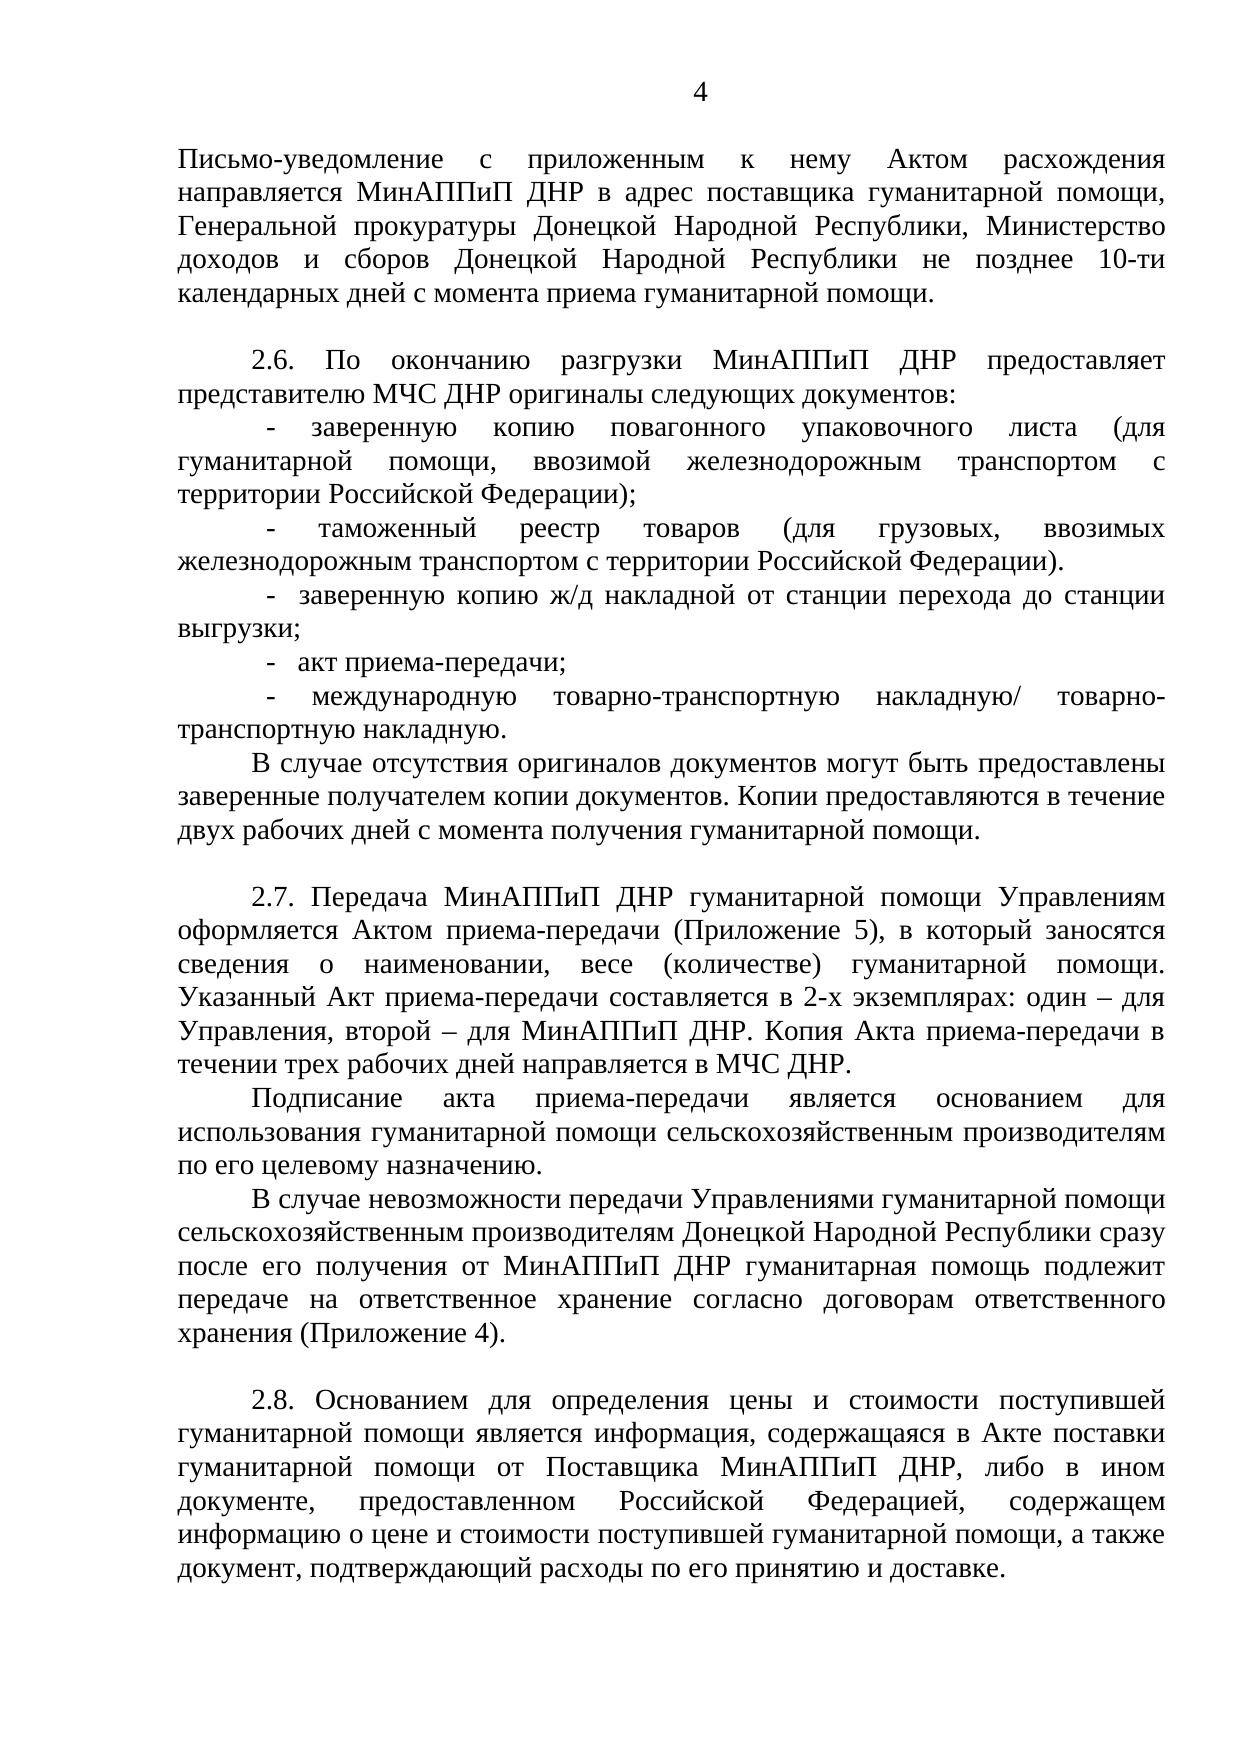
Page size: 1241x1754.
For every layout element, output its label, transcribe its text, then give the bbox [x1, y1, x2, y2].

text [177, 141, 1166, 309]
text 2.8. Основанием для определения цены и стоимости поступившей гуманитарной помощи является информация, содержащаяся в Акте поставки гуманитарной помощи от Поставщика МинАППиП ДНР, либо в ином документе, предоставленном Российской Федерацией, содержащем информацию о цене и стоимости поступившей гуманитарной помощи, а также документ, подтверждающий расходы по его принятию и доставке. [177, 1382, 1166, 1583]
text В случае невозможности передачи Управлениями гуманитарной помощи сельскохозяйственным производителям Донецкой Народной Республики сразу после его получения от МинАППиП ДНР гуманитарная помощь подлежит передаче на ответственное хранение согласно договорам ответственного хранения (Приложение 4). [177, 1181, 1166, 1348]
text 2.6. По окончанию разгрузки МинАППиП ДНР предоставляет представителю МЧС ДНР оригиналы следующих документов: [177, 342, 1166, 409]
text Подписание акта приема-передачи является основанием для использования гуманитарной помощи сельскохозяйственным производителям по его целевому назначению. [177, 1080, 1166, 1181]
text - заверенную копию повагонного упаковочного листа (для гуманитарной помощи, ввозимой железнодорожным транспортом с территории Российской Федерации); [177, 409, 1166, 510]
text - таможенный реестр товаров (для грузовых, ввозимых железнодорожным транспортом с территории Российской Федерации). [177, 510, 1166, 577]
text В случае отсутствия оригиналов документов могут быть предоставлены заверенные получателем копии документов. Копии предоставляются в течение двух рабочих дней с момента получения гуманитарной помощи. [177, 745, 1166, 845]
text - акт приема-передачи; [177, 644, 1166, 678]
text - заверенную копию ж/д накладной от станции перехода до станции выгрузки; [177, 577, 1166, 644]
text - международную товарно-транспортную накладную/ товарно-транспортную накладную. [177, 678, 1166, 745]
text 2.7. Передача МинАППиП ДНР гуманитарной помощи Управлениям оформляется Актом приема-передачи (Приложение 5), в который заносятся сведения о наименовании, весе (количестве) гуманитарной помощи. Указанный Акт приема-передачи составляется в 2-х экземплярах: один – для Управления, второй – для МинАППиП ДНР. Копия Акта приема-передачи в течении трех рабочих дней направляется в МЧС ДНР. [177, 879, 1166, 1080]
